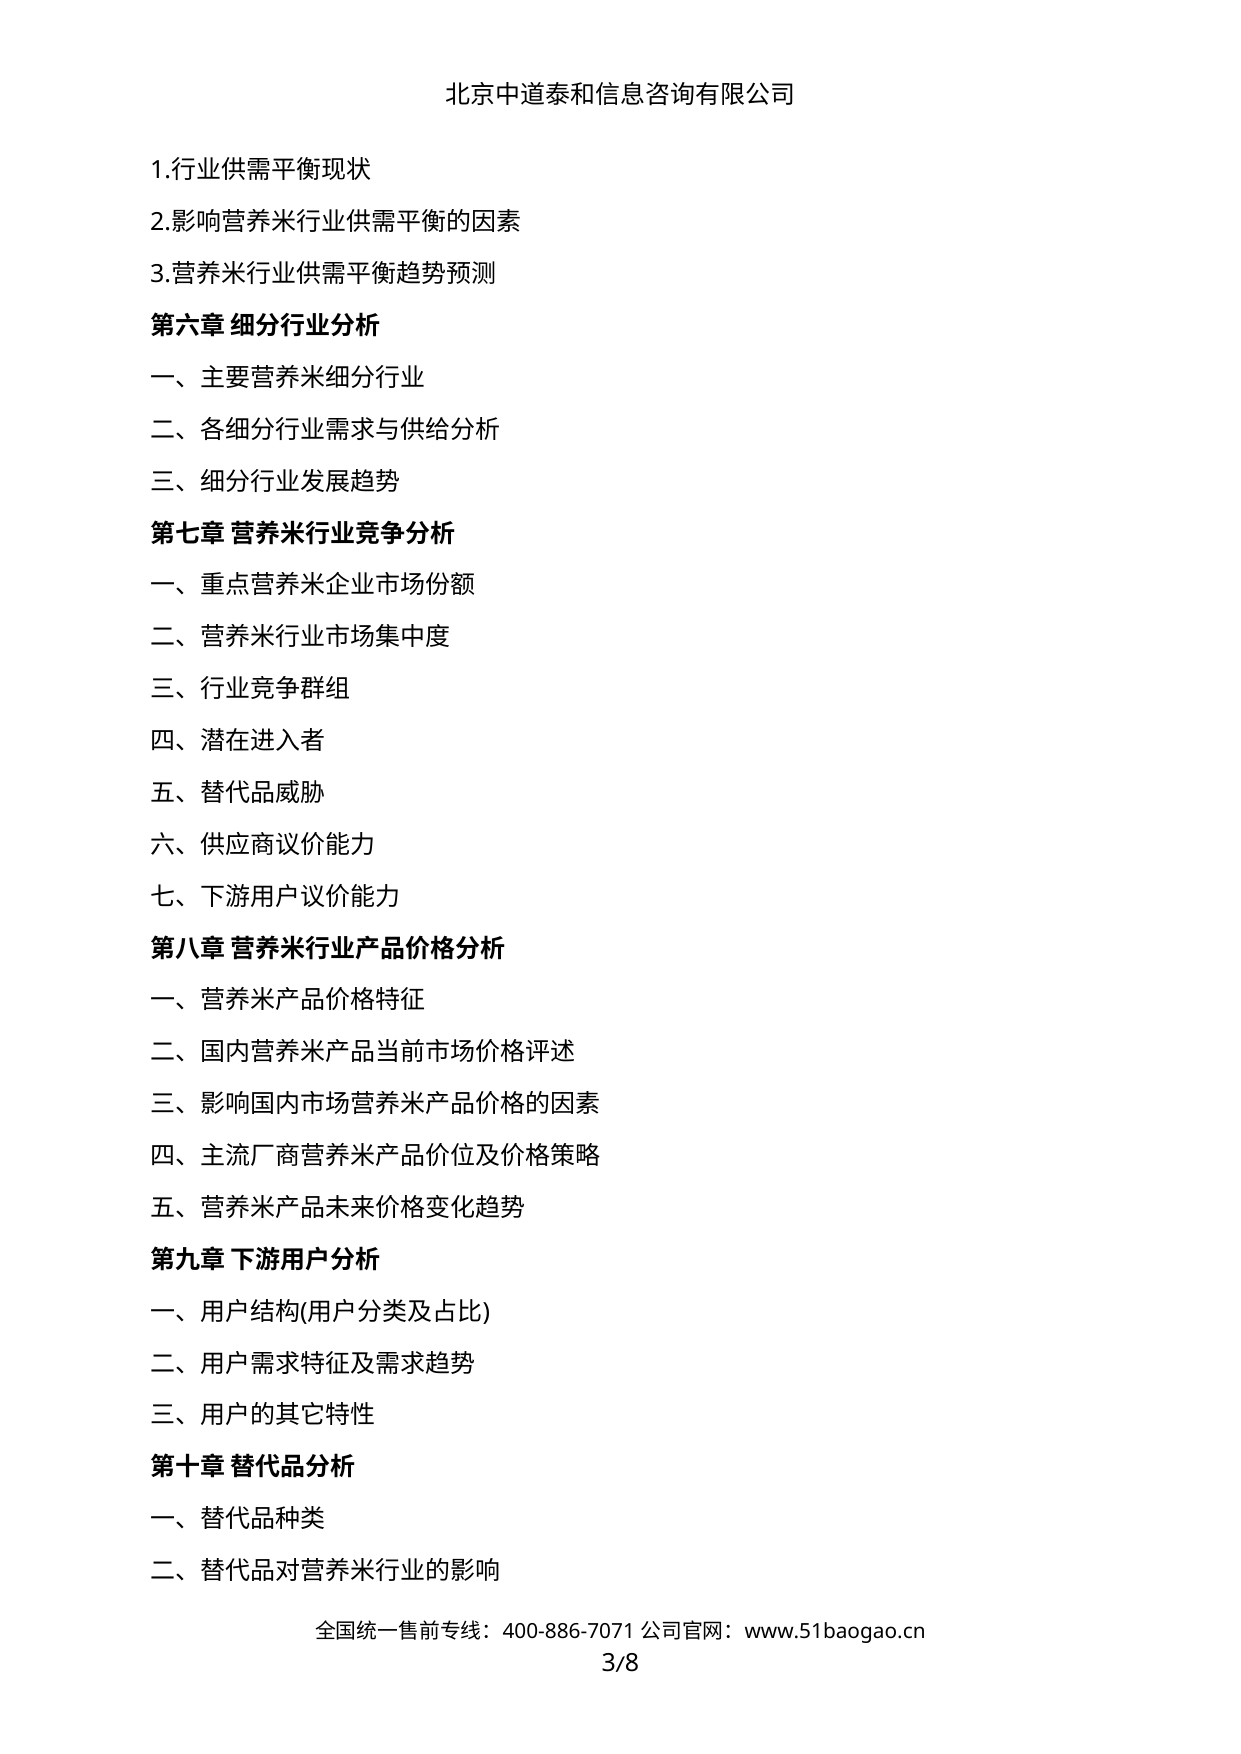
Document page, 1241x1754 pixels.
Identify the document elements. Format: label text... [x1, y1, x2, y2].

text 三、行业竞争群组 [150, 669, 1090, 705]
text 二、营养米行业市场集中度 [150, 617, 1090, 653]
text 五、营养米产品未来价格变化趋势 [150, 1187, 1090, 1224]
text 三、用户的其它特性 [150, 1395, 1090, 1431]
text 3.营养米行业供需平衡趋势预测 [150, 254, 1090, 290]
text 第十章 替代品分析 [150, 1447, 1090, 1483]
text 四、潜在进入者 [150, 721, 1090, 757]
text 二、用户需求特征及需求趋势 [150, 1343, 1090, 1379]
text 一、主要营养米细分行业 [150, 357, 1090, 394]
text 一、用户结构(用户分类及占比) [150, 1291, 1090, 1327]
text 五、替代品威胁 [150, 772, 1090, 809]
text 二、替代品对营养米行业的影响 [150, 1551, 1090, 1587]
text 三、影响国内市场营养米产品价格的因素 [150, 1084, 1090, 1120]
text 第六章 细分行业分析 [150, 306, 1090, 342]
text 一、重点营养米企业市场份额 [150, 565, 1090, 601]
text 六、供应商议价能力 [150, 824, 1090, 861]
text 1.行业供需平衡现状 [150, 150, 1090, 186]
text 一、替代品种类 [150, 1499, 1090, 1535]
text 四、主流厂商营养米产品价位及价格策略 [150, 1136, 1090, 1172]
text 第七章 营养米行业竞争分析 [150, 513, 1090, 549]
text 2.影响营养米行业供需平衡的因素 [150, 202, 1090, 238]
text 一、营养米产品价格特征 [150, 980, 1090, 1016]
text 二、各细分行业需求与供给分析 [150, 409, 1090, 446]
text 七、下游用户议价能力 [150, 876, 1090, 912]
text 二、国内营养米产品当前市场价格评述 [150, 1032, 1090, 1068]
text 第八章 营养米行业产品价格分析 [150, 928, 1090, 964]
text 第九章 下游用户分析 [150, 1239, 1090, 1276]
text 三、细分行业发展趋势 [150, 461, 1090, 497]
